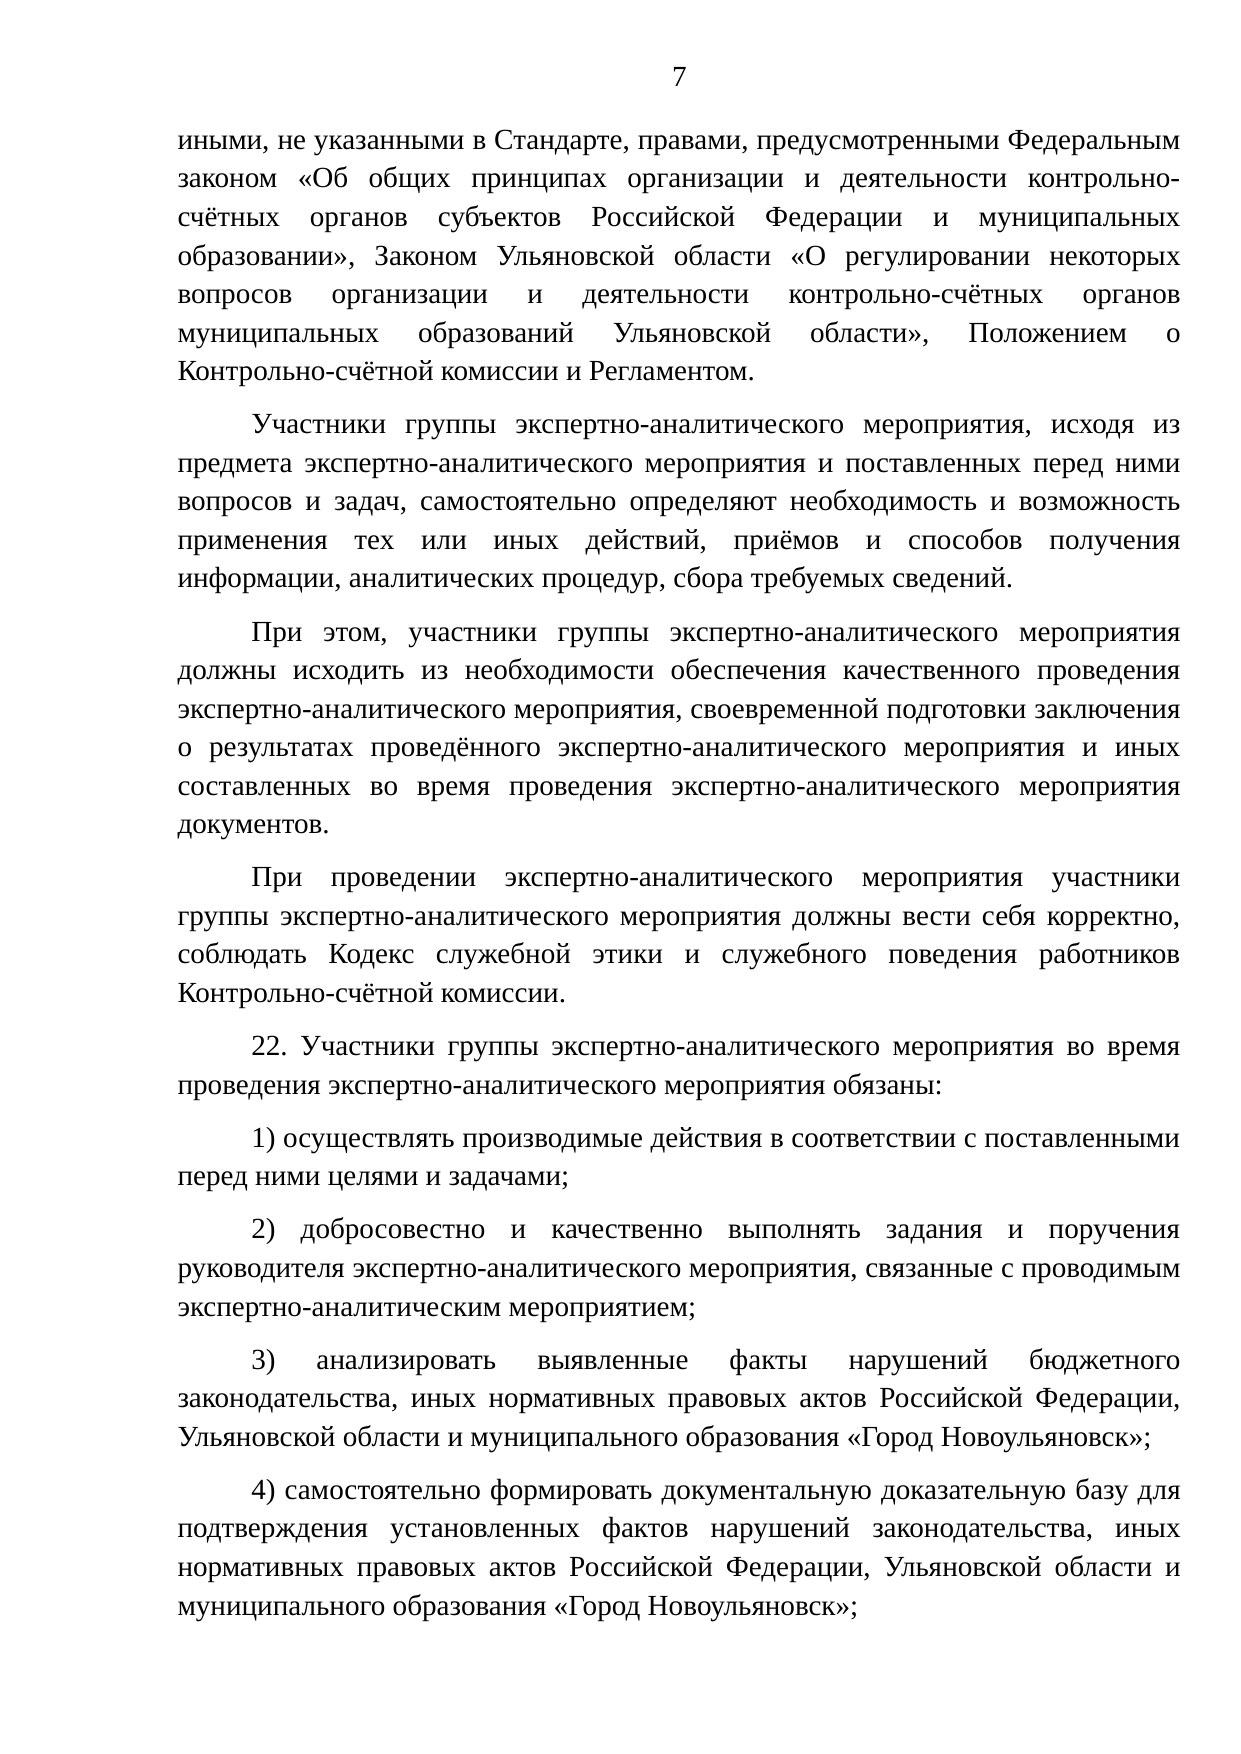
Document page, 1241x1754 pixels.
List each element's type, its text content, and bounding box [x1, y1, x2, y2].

text 1) осуществлять производимые действия в соответствии с поставленными перед ними целями и задачами; [177, 1120, 1181, 1192]
text 4) самостоятельно формировать документальную доказательную базу для подтверждения установленных фактов нарушений законодательства, иных нормативных правовых актов Российской Федерации, Ульяновской области и муниципального образования «Город Новоульяновск»; [177, 1472, 1181, 1621]
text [177, 122, 1181, 387]
text При этом, участники группы экспертно-аналитического мероприятия должны исходить из необходимости обеспечения качественного проведения экспертно-аналитического мероприятия, своевременной подготовки заключения о результатах проведённого экспертно-аналитического мероприятия и иных составленных во время проведения экспертно-аналитического мероприятия документов. [177, 614, 1181, 840]
text 3) анализировать выявленные факты нарушений бюджетного законодательства, иных нормативных правовых актов Российской Федерации, Ульяновской области и муниципального образования «Город Новоульяновск»; [177, 1342, 1181, 1452]
text 2) добросовестно и качественно выполнять задания и поручения руководителя экспертно-аналитического мероприятия, связанные с проводимым экспертно-аналитическим мероприятием; [177, 1212, 1181, 1322]
text При проведении экспертно-аналитического мероприятия участники группы экспертно-аналитического мероприятия должны вести себя корректно, соблюдать Кодекс служебной этики и служебного поведения работников Контрольно-счётной комиссии. [177, 859, 1181, 1009]
text Участники группы экспертно-аналитического мероприятия, исходя из предмета экспертно-аналитического мероприятия и поставленных перед ними вопросов и задач, самостоятельно определяют необходимость и возможность применения тех или иных действий, приёмов и способов получения информации, аналитических процедур, сбора требуемых сведений. [177, 406, 1181, 594]
text 22. Участники группы экспертно-аналитического мероприятия во время проведения экспертно-аналитического мероприятия обязаны: [177, 1028, 1181, 1100]
